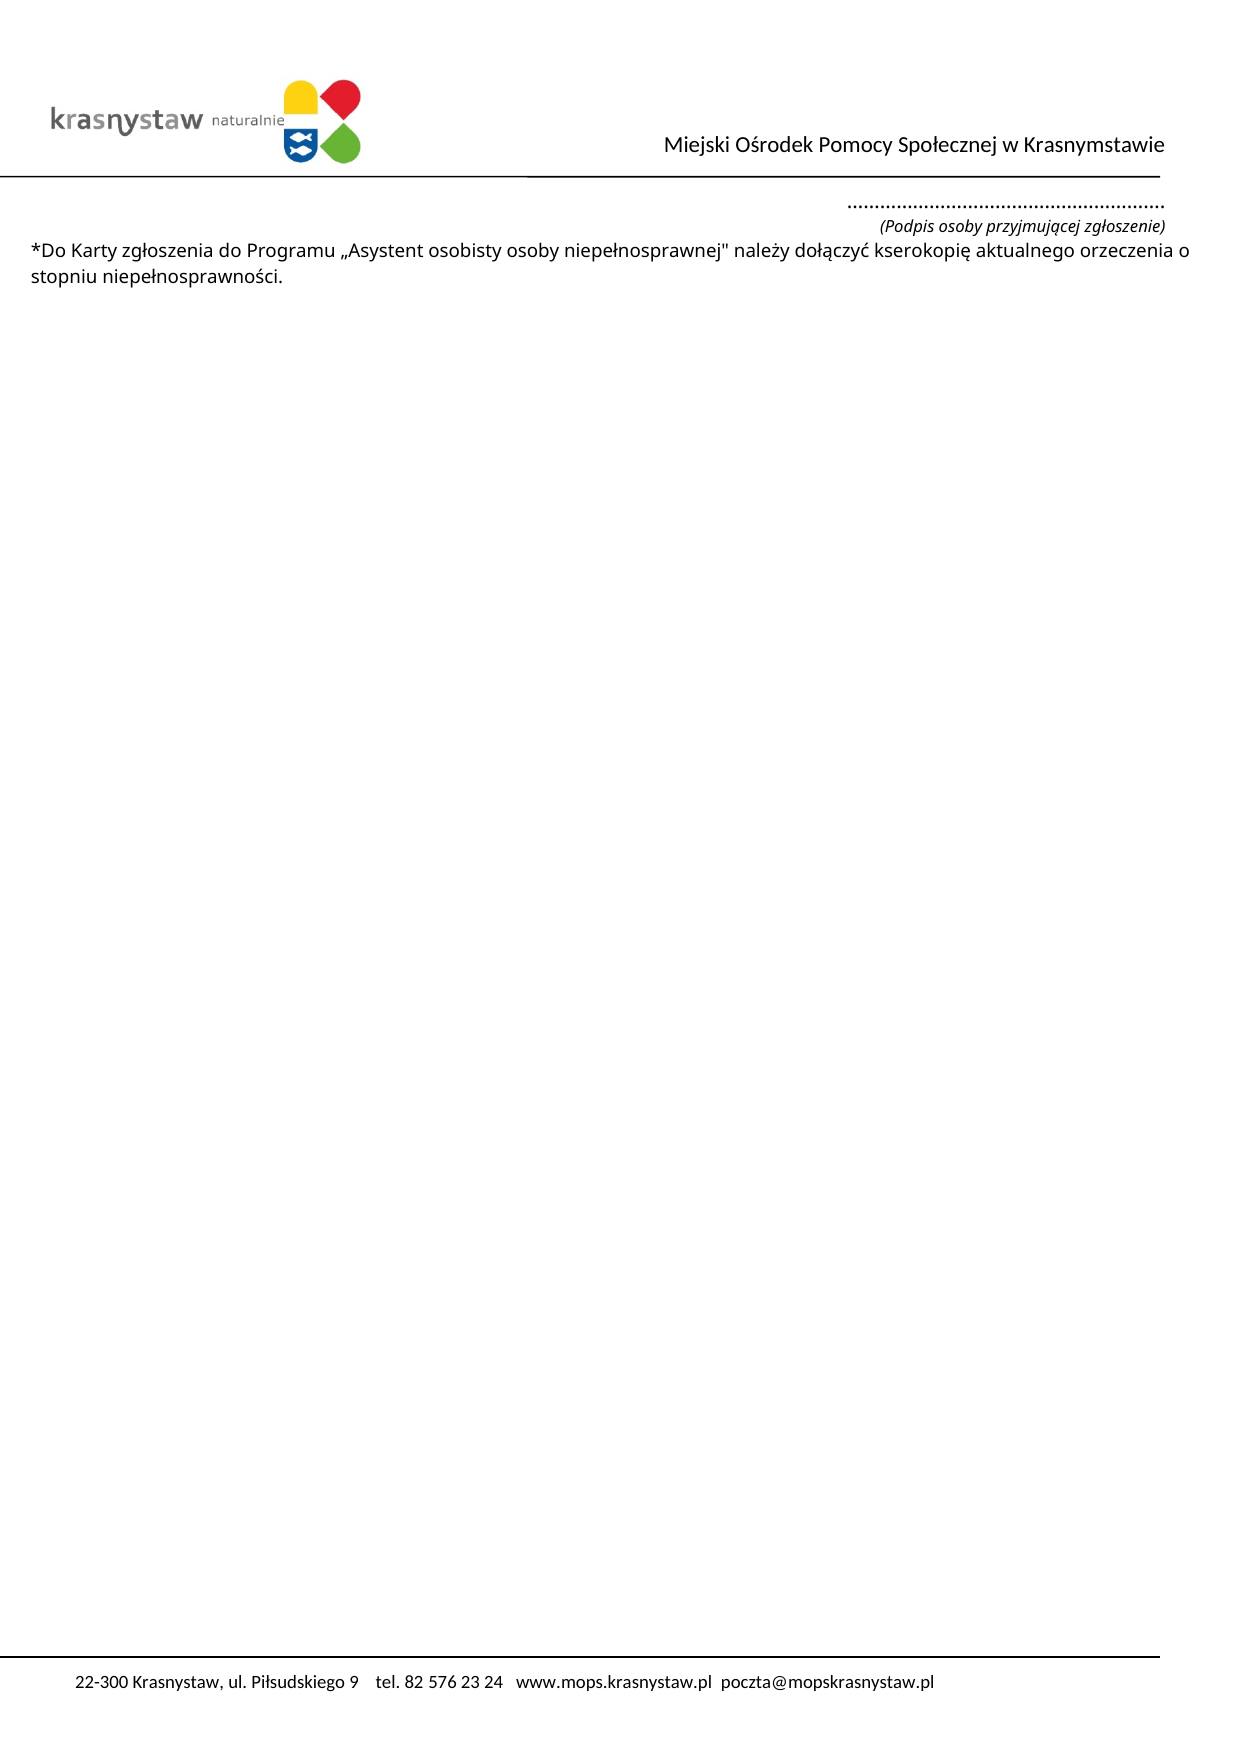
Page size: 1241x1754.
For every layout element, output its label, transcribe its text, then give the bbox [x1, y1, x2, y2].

text *Do Karty zgłoszenia do Programu „Asystent osobisty osoby niepełnosprawnej" należy dołączyć kserokopię aktualnego orzeczenia o stopniu niepełnosprawności. [31, 237, 1212, 288]
picture [6, 65, 406, 175]
text (Podpis osoby przyjmującej zgłoszenie) [75, 215, 1165, 237]
text …………………………………………………. [75, 186, 1165, 215]
